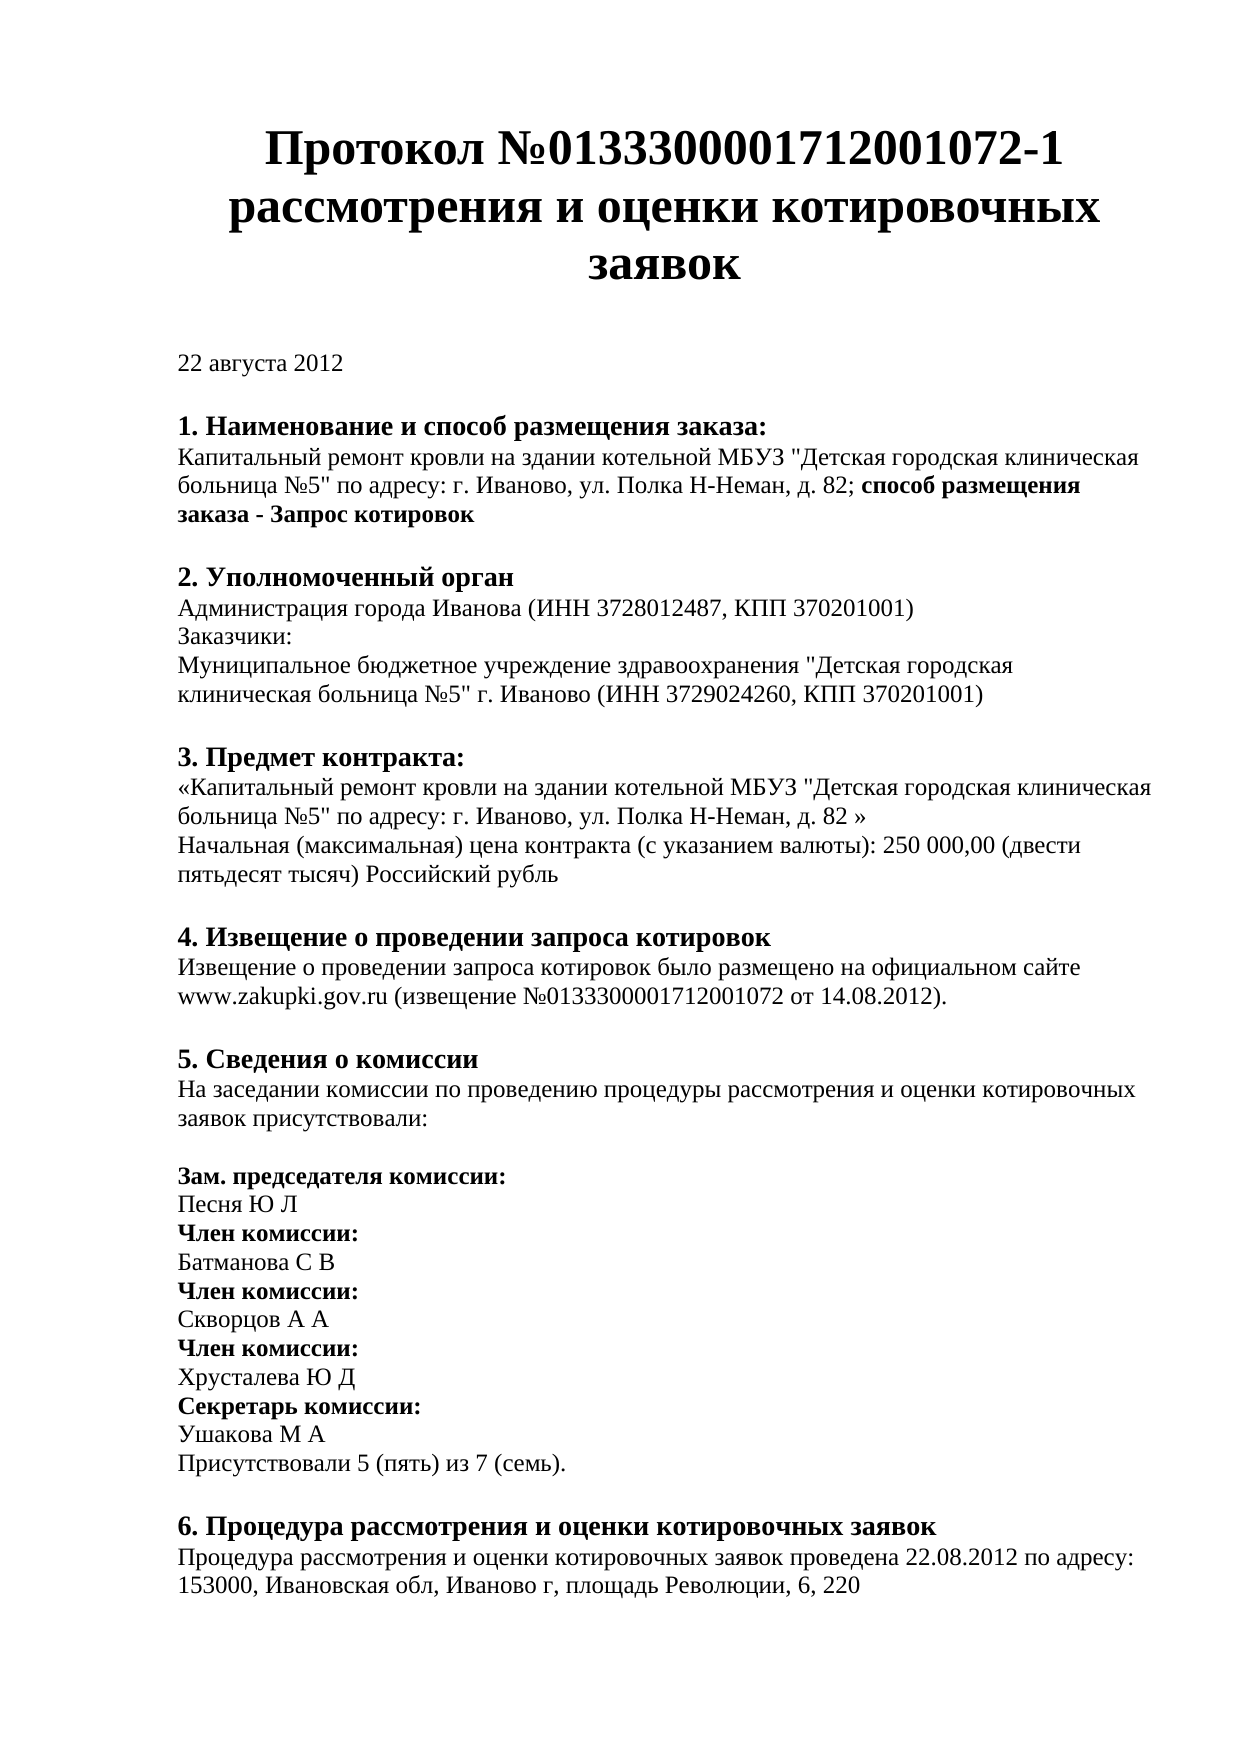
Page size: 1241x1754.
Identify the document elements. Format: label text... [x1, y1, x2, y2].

text 2. Уполномоченный орган [177, 560, 1152, 593]
text Зам. председателя комиссии: Песня Ю Л [177, 1161, 1152, 1218]
text рассмотрения и оценки котировочных заявок [177, 176, 1152, 291]
text Секретарь комиссии: Ушакова М А [177, 1391, 1152, 1448]
text На заседании комиссии по проведению процедуры рассмотрения и оценки котировочных заявок присутствовали: [177, 1074, 1152, 1132]
text Процедура рассмотрения и оценки котировочных заявок проведена 22.08.2012 по адресу: 153000, Ивановская обл, Иваново г, площадь Революции, 6, 220 [177, 1542, 1152, 1599]
text 1. Наименование и способ размещения заказа: [177, 409, 1152, 442]
text Извещение о проведении запроса котировок было размещено на официальном сайте www.zakupki.gov.ru (извещение №0133300001712001072 от 14.08.2012). [177, 952, 1152, 1010]
text Капитальный ремонт кровли на здании котельной МБУЗ "Детская городская клиническая больница №5" по адресу: г. Иваново, ул. Полка Н-Неман, д. 82; способ размещения заказа - Запрос котировок [177, 442, 1152, 528]
text Муниципальное бюджетное учреждение здравоохранения "Детская городская клиническая больница №5" г. Иваново (ИНН 3729024260, КПП 370201001) [177, 650, 1152, 708]
text «Капитальный ремонт кровли на здании котельной МБУЗ "Детская городская клиническая больница №5" по адресу: г. Иваново, ул. Полка Н-Неман, д. 82 » Начальная (максимальная) цена контракта (с указанием валюты): 250 000,00 (двести пятьдесят тысяч) Российский рубль [177, 772, 1152, 887]
text 4. Извещение о проведении запроса котировок [177, 920, 1152, 952]
text Администрация города Иванова (ИНН 3728012487, КПП 370201001) [177, 593, 1152, 621]
text Протокол №0133300001712001072-1 [177, 118, 1152, 176]
text 5. Сведения о комиссии [177, 1042, 1152, 1074]
text Член комиссии: Батманова С В [177, 1218, 1152, 1276]
text 6. Процедура рассмотрения и оценки котировочных заявок [177, 1509, 1152, 1542]
text 22 августа 2012 [177, 319, 1152, 377]
text Заказчики: [177, 621, 1152, 650]
text Присутствовали 5 (пять) из 7 (семь). [177, 1448, 1152, 1477]
text Член комиссии: Скворцов А А [177, 1276, 1152, 1333]
text Член комиссии: Хрусталева Ю Д [177, 1333, 1152, 1391]
text 3. Предмет контракта: [177, 740, 1152, 772]
